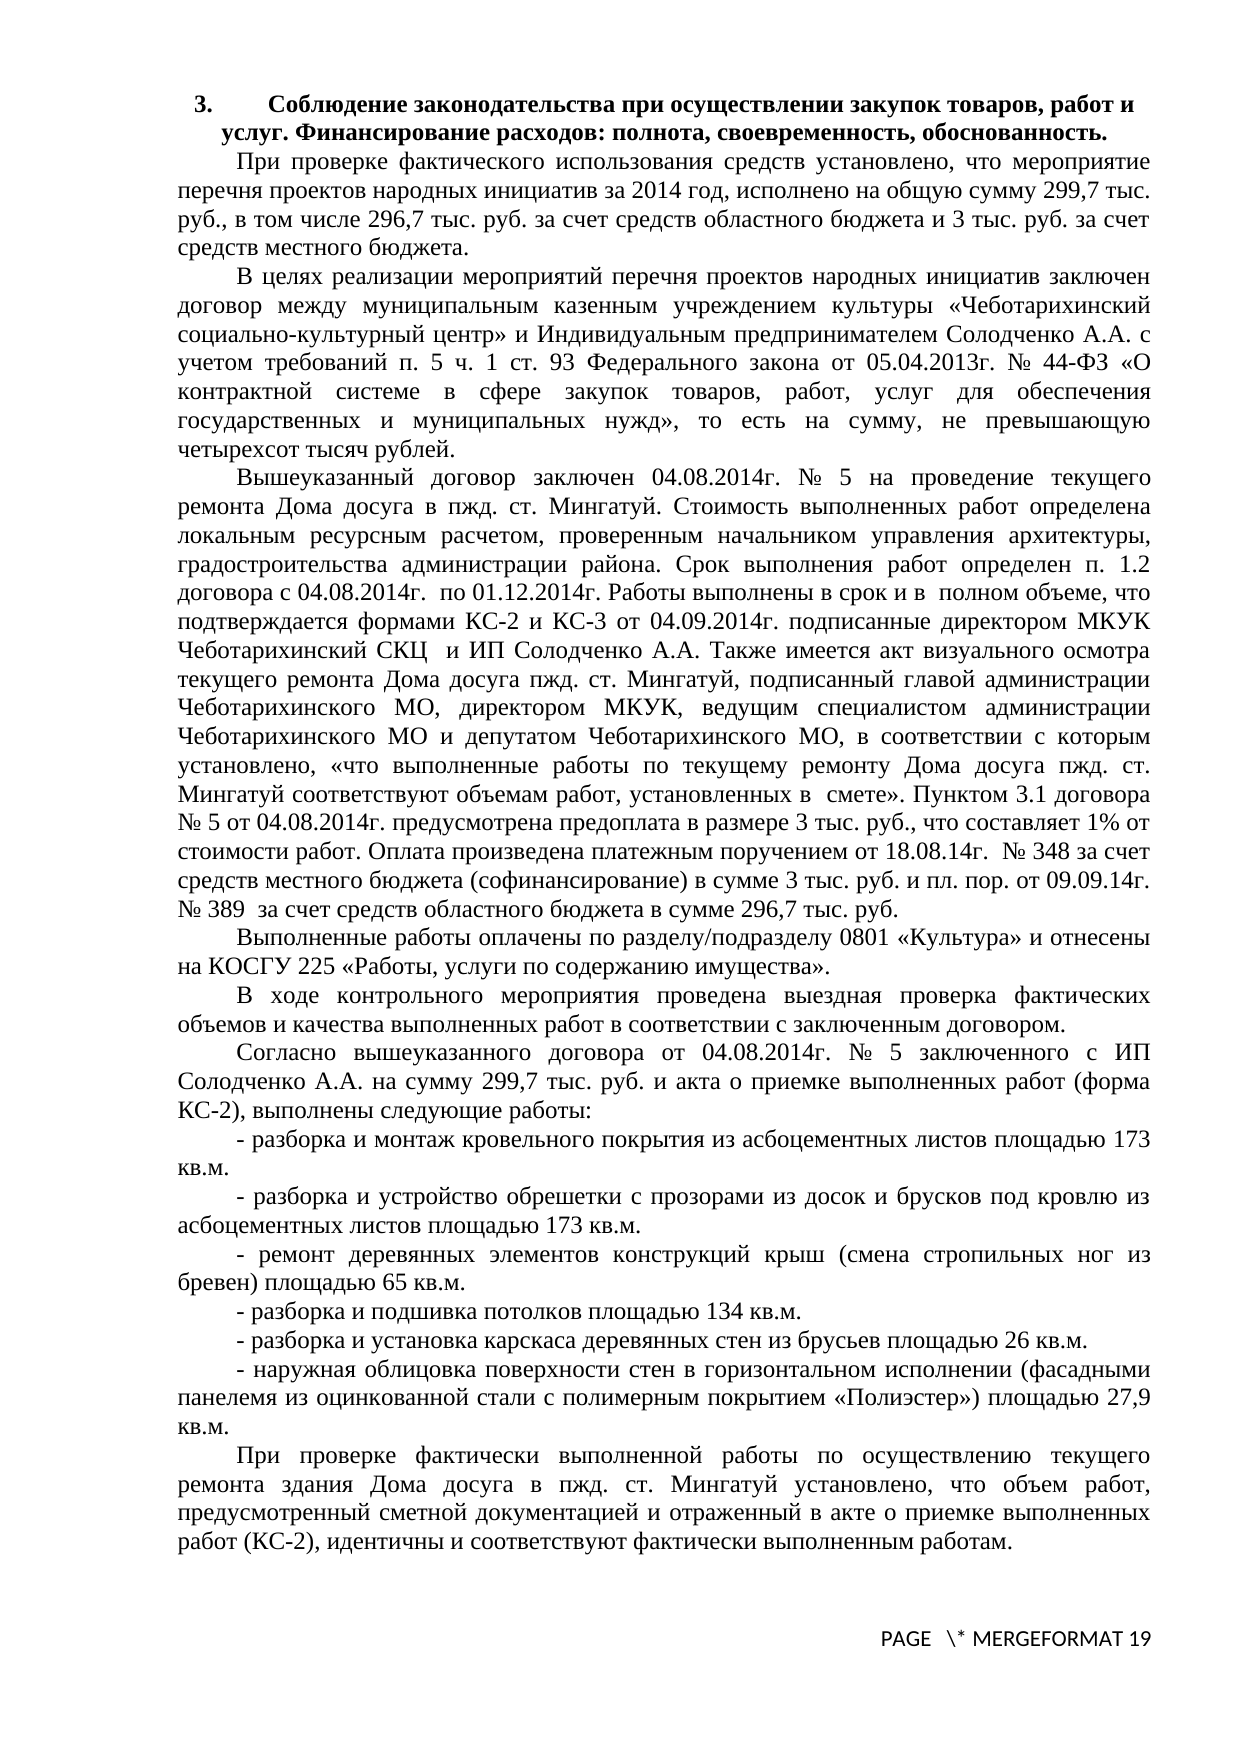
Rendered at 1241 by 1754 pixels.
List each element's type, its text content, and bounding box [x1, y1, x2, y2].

text Выполненные работы оплачены по разделу/подразделу 0801 «Культура» и отнесены на КОСГУ 225 «Работы, услуги по содержанию имущества». [177, 922, 1152, 980]
text - ремонт деревянных элементов конструкций крыш (смена стропильных ног из бревен) площадью 65 кв.м. [177, 1239, 1152, 1296]
text - разборка и монтаж кровельного покрытия из асбоцементных листов площадью 173 кв.м. [177, 1124, 1152, 1181]
text При проверке фактического использования средств установлено, что мероприятие перечня проектов народных инициатив за 2014 год, исполнено на общую сумму 299,7 тыс. руб., в том числе 296,7 тыс. руб. за счет средств областного бюджета и 3 тыс. руб. за счет средств местного бюджета. [177, 146, 1152, 261]
text Согласно вышеуказанного договора от 04.08.2014г. № 5 заключенного с ИП Солодченко А.А. на сумму 299,7 тыс. руб. и акта о приемке выполненных работ (форма КС-2), выполнены следующие работы: [177, 1037, 1152, 1124]
text - разборка и устройство обрешетки с прозорами из досок и брусков под кровлю из асбоцементных листов площадью 173 кв.м. [177, 1181, 1152, 1239]
text В ходе контрольного мероприятия проведена выездная проверка фактических объемов и качества выполненных работ в соответствии с заключенным договором. [177, 980, 1152, 1037]
text В целях реализации мероприятий перечня проектов народных инициатив заключен договор между муниципальным казенным учреждением культуры «Чеботарихинский социально-культурный центр» и Индивидуальным предпринимателем Солодченко А.А. с учетом требований п. 5 ч. 1 ст. 93 Федерального закона от 05.04.2013г. № 44-ФЗ «О контрактной системе в сфере закупок товаров, работ, услуг для обеспечения государственных и муниципальных нужд», то есть на сумму, не превышающую четырехсот тысяч рублей. [177, 261, 1152, 462]
text При проверке фактически выполненной работы по осуществлению текущего ремонта здания Дома досуга в пжд. ст. Мингатуй установлено, что объем работ, предусмотренный сметной документацией и отраженный в акте о приемке выполненных работ (КС-2), идентичны и соответствуют фактически выполненным работам. [177, 1440, 1152, 1555]
text - наружная облицовка поверхности стен в горизонтальном исполнении (фасадными панелемя из оцинкованной стали с полимерным покрытием «Полиэстер») площадью 27,9 кв.м. [177, 1354, 1152, 1440]
text - разборка и подшивка потолков площадью 134 кв.м. [177, 1296, 1152, 1325]
list Соблюдение законодательства при осуществлении закупок товаров, работ и услуг. Финансирование расходов: полнота, своевременность, обоснованность. [177, 89, 1152, 146]
text - разборка и установка карскаса деревянных стен из брусьев площадью 26 кв.м. [177, 1325, 1152, 1354]
text Вышеуказанный договор заключен 04.08.2014г. № 5 на проведение текущего ремонта Дома досуга в пжд. ст. Мингатуй. Стоимость выполненных работ определена локальным ресурсным расчетом, проверенным начальником управления архитектуры, градостроительства администрации района. Срок выполнения работ определен п. 1.2 договора с 04.08.2014г. по 01.12.2014г. Работы выполнены в срок и в полном объеме, что подтверждается формами КС-2 и КС-3 от 04.09.2014г. подписанные директором МКУК Чеботарихинский СКЦ и ИП Солодченко А.А. Также имеется акт визуального осмотра текущего ремонта Дома досуга пжд. ст. Мингатуй, подписанный главой администрации Чеботарихинского МО, директором МКУК, ведущим специалистом администрации Чеботарихинского МО и депутатом Чеботарихинского МО, в соответствии с которым установлено, «что выполненные работы по текущему ремонту Дома досуга пжд. ст. Мингатуй соответствуют объемам работ, установленных в смете». Пунктом 3.1 договора № 5 от 04.08.2014г. предусмотрена предоплата в размере 3 тыс. руб., что составляет 1% от стоимости работ. Оплата произведена платежным поручением от 18.08.14г. № 348 за счет средств местного бюджета (софинансирование) в сумме 3 тыс. руб. и пл. пор. от 09.09.14г. № 389 за счет средств областного бюджета в сумме 296,7 тыс. руб. [177, 462, 1152, 922]
